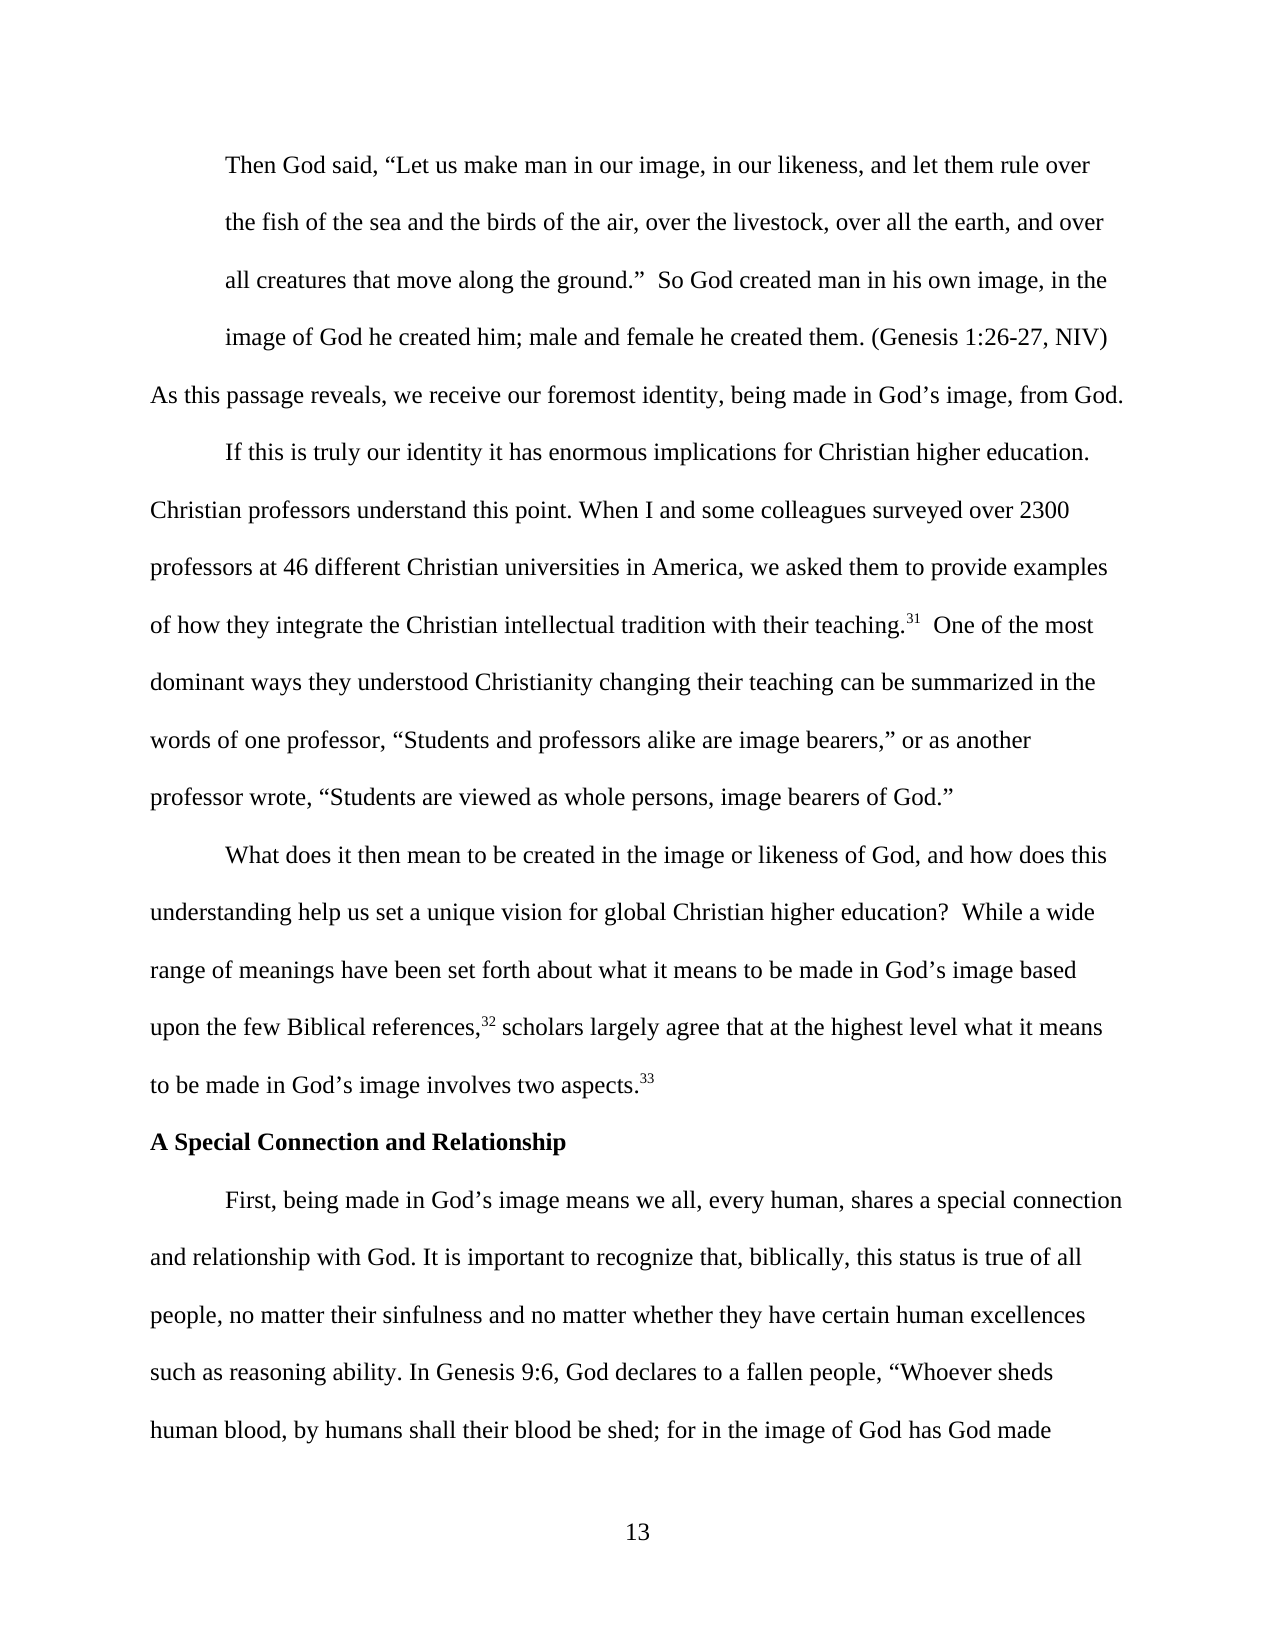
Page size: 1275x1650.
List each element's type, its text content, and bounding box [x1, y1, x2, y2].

text If this is truly our identity it has enormous implications for Christian higher education. Christian professors understand this point. When I and some colleagues surveyed over 2300 professors at 46 different Christian universities in America, we asked them to provide examples of how they integrate the Christian intellectual tradition with their teaching. One of the most dominant ways they understood Christianity changing their teaching can be summarized in the words of one professor, “Students and professors alike are image bearers,” or as another professor wrote, “Students are viewed as whole persons, image bearers of God.” [150, 437, 1125, 811]
list Then God said, “Let us make man in our image, in our likeness, and let them rule over the fish of the sea and the birds of the air, over the livestock, over all the earth, and over all creatures that move along the ground.” So God created man in his own image, in the image of God he created him; male and female he created them. (Genesis 1:26-27, NIV) [225, 150, 1125, 351]
text A Special Connection and Relationship [150, 1127, 1125, 1156]
text As this passage reveals, we receive our foremost identity, being made in God’s image, from God. [150, 380, 1125, 409]
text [150, 1185, 1125, 1444]
text What does it then mean to be created in the image or likeness of God, and how does this understanding help us set a unique vision for global Christian higher education? While a wide range of meanings have been set forth about what it means to be made in God’s image based upon the few Biblical references, scholars largely agree that at the highest level what it means to be made in God’s image involves two aspects. [150, 840, 1125, 1099]
